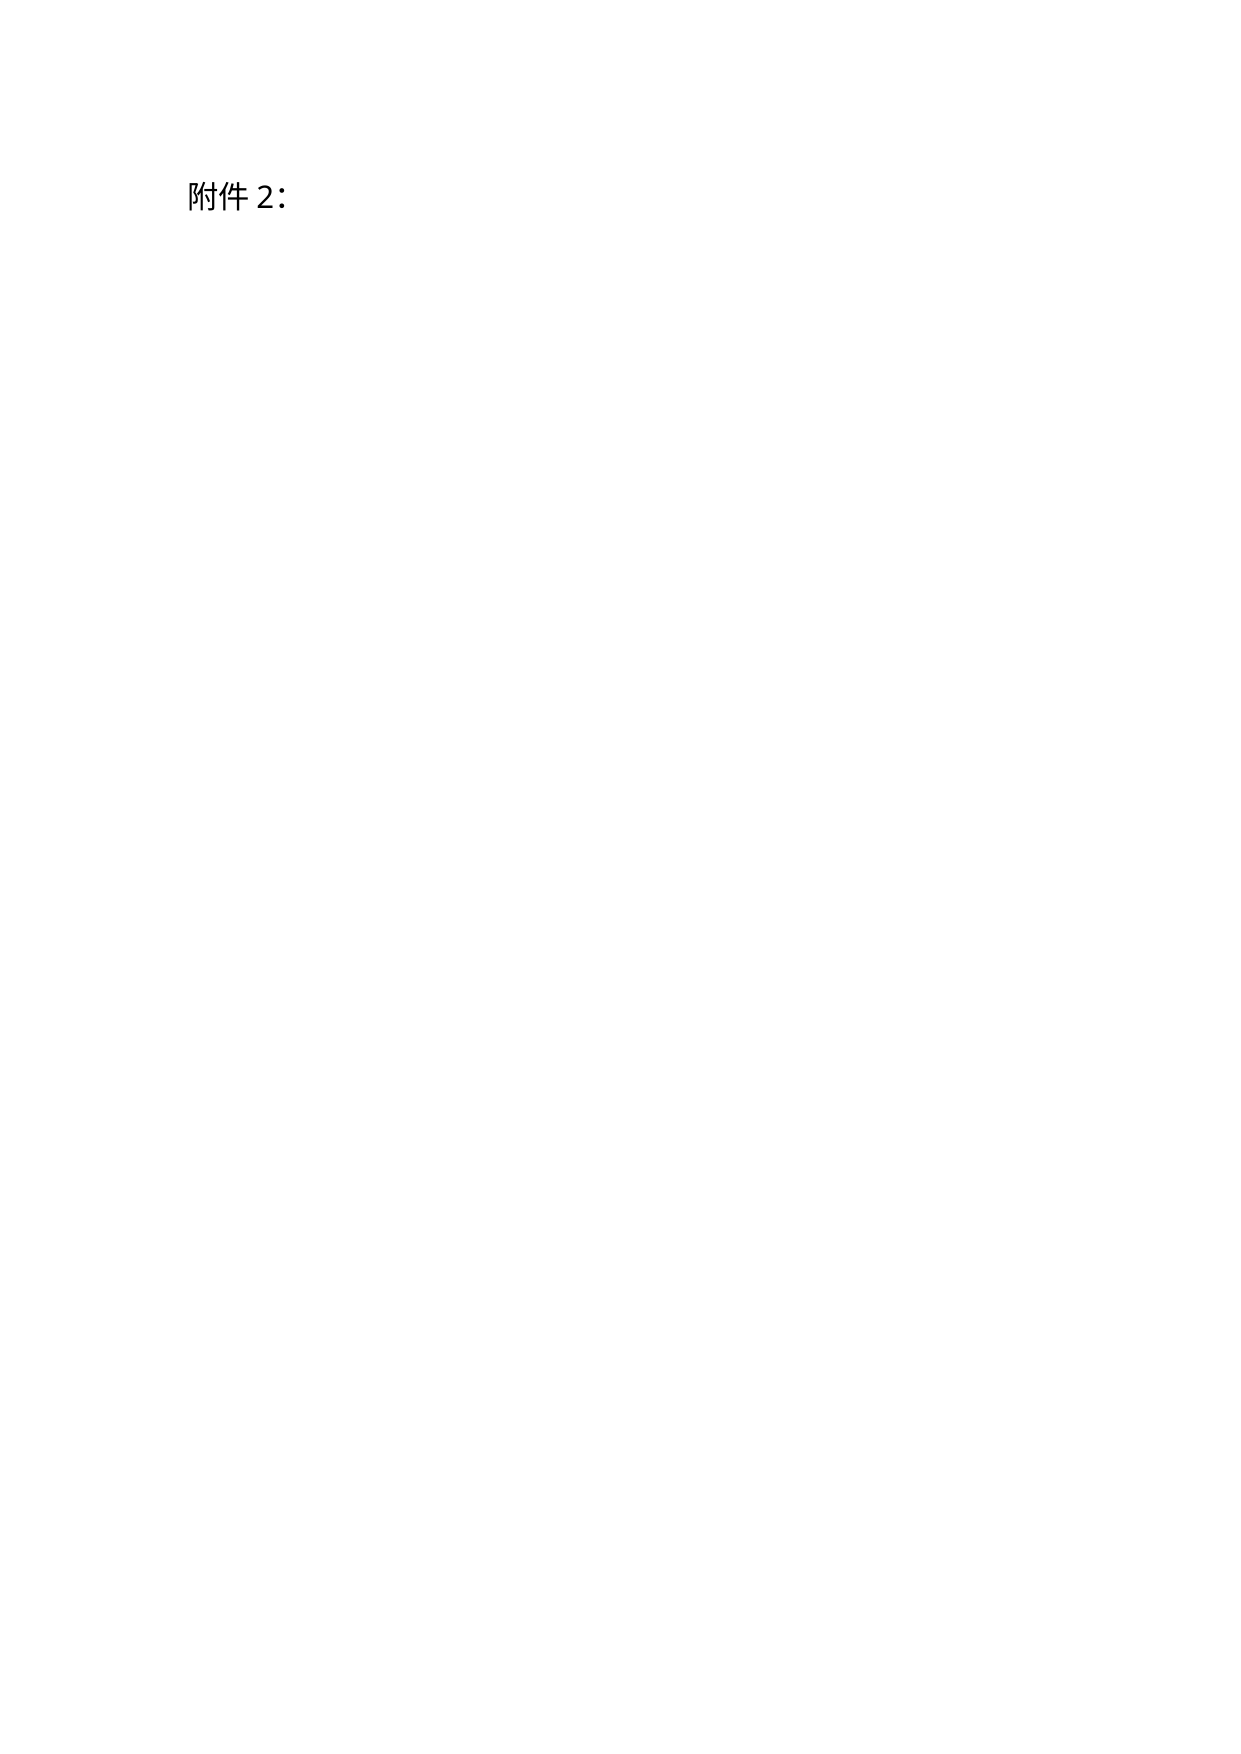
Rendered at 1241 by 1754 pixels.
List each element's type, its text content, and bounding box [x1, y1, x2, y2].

text 附件2： [187, 162, 1053, 227]
